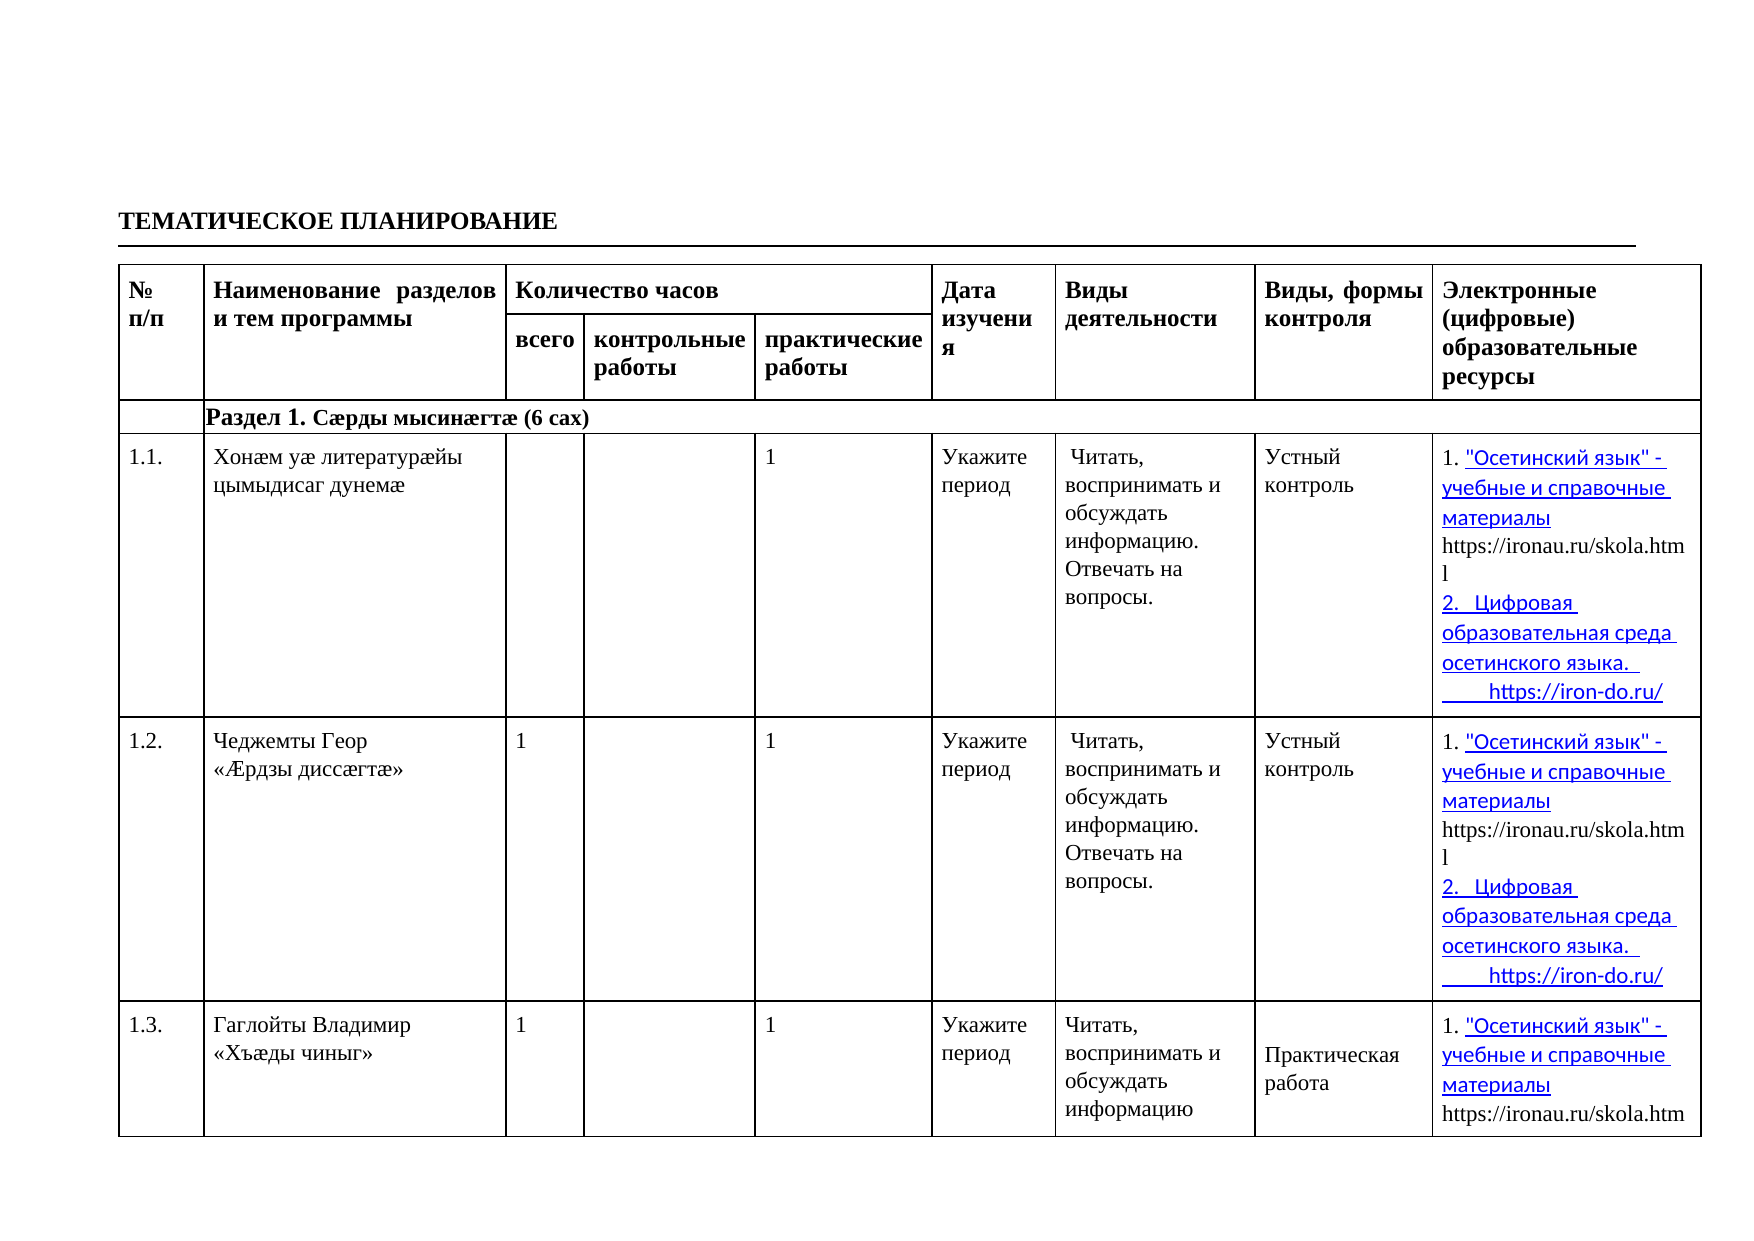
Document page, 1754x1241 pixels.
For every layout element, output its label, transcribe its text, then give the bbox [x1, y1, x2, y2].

table_cell 1.3. [120, 1002, 203, 1136]
table_cell Укажите период [933, 718, 1055, 1000]
table_cell 1 [507, 718, 583, 1000]
table_cell Читать, воспринимать и обсуждать информацию. Отвечать на вопросы. [1056, 434, 1254, 716]
table_cell Укажите период [933, 434, 1055, 716]
table_cell Устный контроль [1256, 434, 1432, 716]
table_cell Практическая работа [1256, 1002, 1432, 1136]
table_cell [1433, 1002, 1700, 1136]
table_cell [205, 1002, 505, 1136]
table_cell Укажите период [933, 1002, 1055, 1136]
table_cell [585, 718, 754, 1000]
table_cell 1 [756, 1002, 931, 1136]
table_header Дата изучения [933, 265, 1055, 399]
table_header Виды деятельности [1056, 265, 1254, 399]
table_cell 1 [756, 434, 931, 716]
table_cell [585, 434, 754, 716]
table_cell [507, 434, 583, 716]
table_cell [120, 401, 203, 432]
table_cell Устный контроль [1256, 718, 1432, 1000]
table_cell практические работы [756, 315, 931, 399]
text ТЕМАТИЧЕСКОЕ ПЛАНИРОВАНИЕ [118, 206, 1636, 245]
table_header Виды, формы контроля [1256, 265, 1432, 399]
table_cell 1.1. [120, 434, 203, 716]
table_header Количество часов [507, 265, 931, 313]
table_cell Хонӕм уӕ литературӕйы цымыдисаг дунемӕ [205, 434, 505, 716]
table_cell Раздел 1. Сӕрды мысинӕгтӕ (6 сах) [205, 401, 1700, 432]
table_cell 1.2. [120, 718, 203, 1000]
table_header Электронные (цифровые) образовательные ресурсы [1433, 265, 1700, 399]
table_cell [1056, 1002, 1254, 1136]
table_header Наименование разделов и тем программы [205, 265, 505, 399]
table_header № п/п [120, 265, 203, 399]
table_cell 1 [507, 1002, 583, 1136]
table_cell контрольные работы [585, 315, 754, 399]
table_cell Читать, воспринимать и обсуждать информацию. Отвечать на вопросы. [1056, 718, 1254, 1000]
table_cell Чеджемты Геор «Ӕрдзы диссӕгтӕ» [205, 718, 505, 1000]
table_cell всего [507, 315, 583, 399]
table_cell 1 [756, 718, 931, 1000]
table_cell [585, 1002, 754, 1136]
